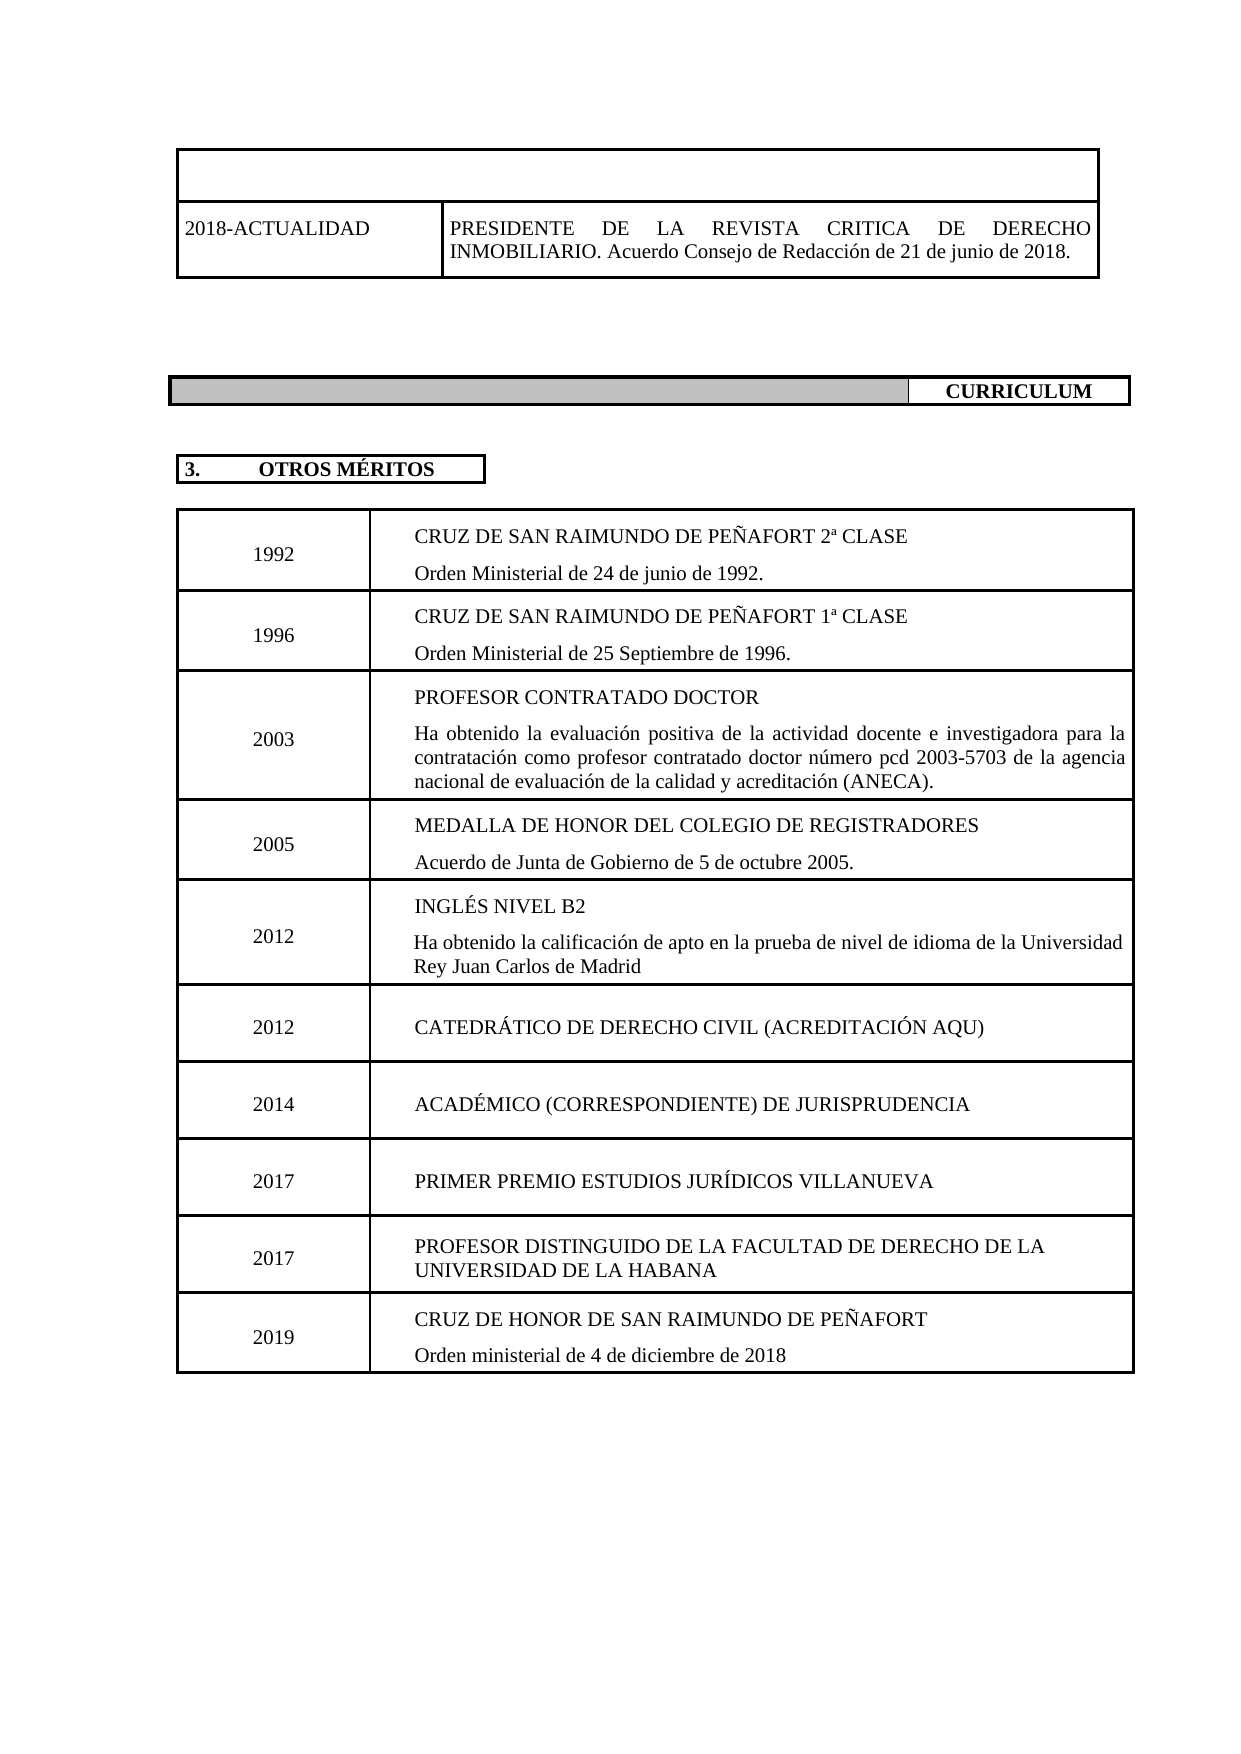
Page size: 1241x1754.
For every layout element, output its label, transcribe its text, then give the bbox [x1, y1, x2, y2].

table_cell INGLÉS NIVEL B2 Ha obtenido la calificación de apto en la prueba de nivel de idioma de la Universidad Rey Juan Carlos de Madrid [371, 881, 1132, 982]
table_cell PRESIDENTE DE LA REVISTA CRITICA DE DERECHO INMOBILIARIO. Acuerdo Consejo de Redacción de 21 de junio de 2018. [444, 203, 1097, 276]
table_cell PROFESOR DISTINGUIDO DE LA FACULTAD DE DERECHO DE LA UNIVERSIDAD DE LA HABANA [371, 1217, 1132, 1291]
table_header CRUZ DE SAN RAIMUNDO DE PEÑAFORT 2ª CLASE Orden Ministerial de 24 de junio de 1992. [371, 511, 1132, 589]
table_cell 2014 [179, 1063, 369, 1137]
table_cell CRUZ DE SAN RAIMUNDO DE PEÑAFORT 1ª CLASE Orden Ministerial de 25 Septiembre de 1996. [371, 592, 1132, 669]
table_header 1992 [179, 511, 369, 589]
table_header [179, 151, 1097, 200]
table_cell 2017 [179, 1140, 369, 1214]
table_cell 2012 [179, 986, 369, 1059]
table_cell 2018-ACTUALIDAD [179, 203, 441, 276]
table_cell MEDALLA DE HONOR DEL COLEGIO DE REGISTRADORES Acuerdo de Junta de Gobierno de 5 de octubre 2005. [371, 801, 1132, 878]
table_cell CATEDRÁTICO DE DERECHO CIVIL (ACREDITACIÓN AQU) [371, 986, 1132, 1059]
table_cell 2005 [179, 801, 369, 878]
table_header 3. OTROS MÉRITOS [179, 457, 483, 481]
table_cell 1996 [179, 592, 369, 669]
table_cell ACADÉMICO (CORRESPONDIENTE) DE JURISPRUDENCIA [371, 1063, 1132, 1137]
table_cell 2019 [179, 1294, 369, 1371]
table_cell 2017 [179, 1217, 369, 1291]
table_header [172, 379, 908, 403]
table_header CURRICULUM [909, 379, 1128, 403]
table_cell PROFESOR CONTRATADO DOCTOR Ha obtenido la evaluación positiva de la actividad docente e investigadora para la contratación como profesor contratado doctor número pcd 2003-5703 de la agencia nacional de evaluación de la calidad y acreditación (ANECA). [371, 672, 1132, 798]
table_cell PRIMER PREMIO ESTUDIOS JURÍDICOS VILLANUEVA [371, 1140, 1132, 1214]
table_cell 2003 [179, 672, 369, 798]
table_cell CRUZ DE HONOR DE SAN RAIMUNDO DE PEÑAFORT Orden ministerial de 4 de diciembre de 2018 [371, 1294, 1132, 1371]
table_cell 2012 [179, 881, 369, 982]
